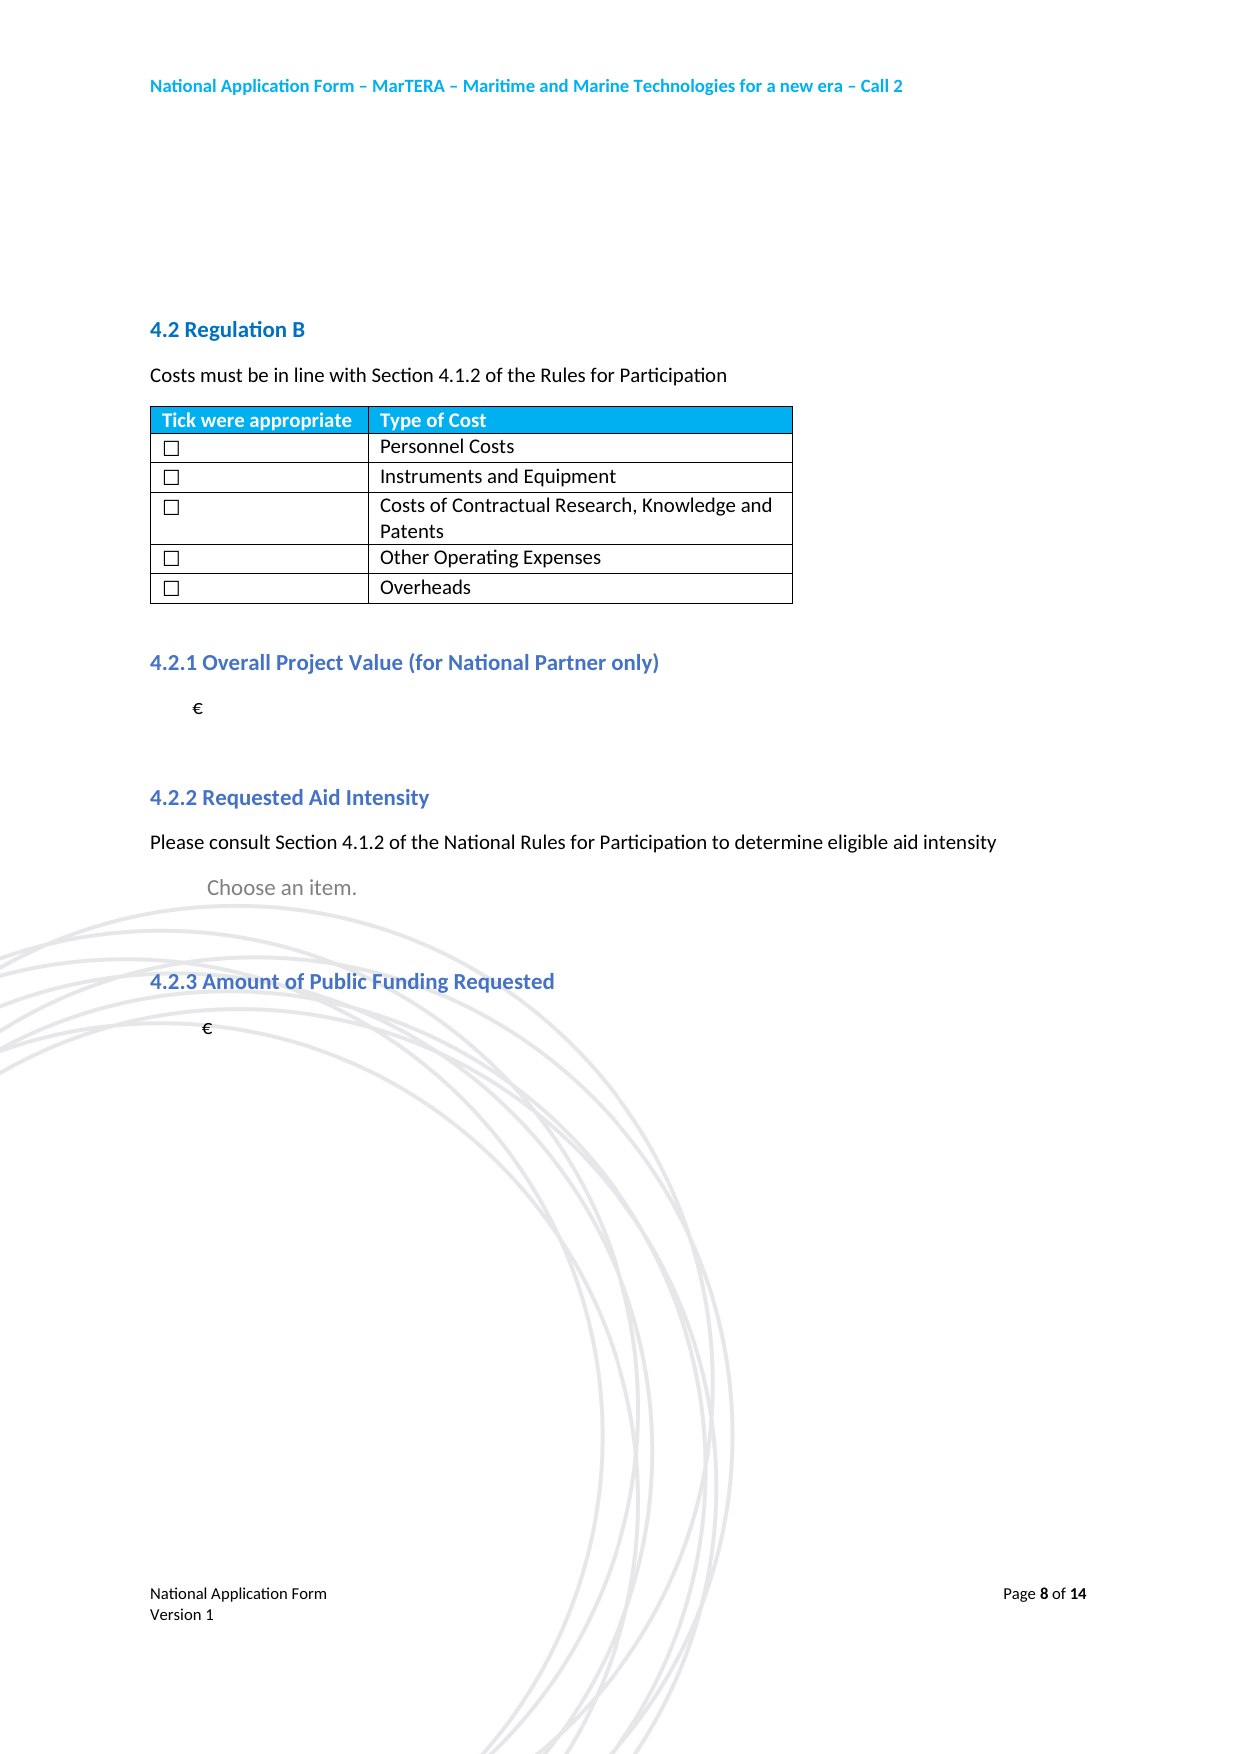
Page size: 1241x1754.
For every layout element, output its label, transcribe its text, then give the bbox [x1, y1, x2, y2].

text 4.2.3 Amount of Public Funding Requested [150, 967, 1090, 995]
picture [0, 879, 1238, 1754]
table_header Type of Cost [369, 407, 792, 433]
text Please consult Section 4.1.2 of the National Rules for Participation to determine eligible aid intensity [150, 829, 1090, 855]
text Costs must be in line with Section 4.1.2 of the Rules for Participation [150, 362, 1090, 388]
table_cell Costs of Contractual Research, Knowledge and Patents [369, 493, 792, 543]
text 4.2 Regulation B [150, 315, 1090, 343]
table_cell Other Operating Expenses [369, 545, 792, 573]
table_cell Instruments and Equipment [369, 463, 792, 492]
text € [150, 1014, 1090, 1039]
text € [150, 694, 1090, 720]
table_cell Overheads [369, 574, 792, 602]
table_header Tick were appropriate [151, 407, 368, 433]
table_cell Personnel Costs [369, 434, 792, 462]
text 4.2.2 Requested Aid Intensity [150, 783, 1090, 811]
text 4.2.1 Overall Project Value (for National Partner only) [150, 648, 1090, 676]
